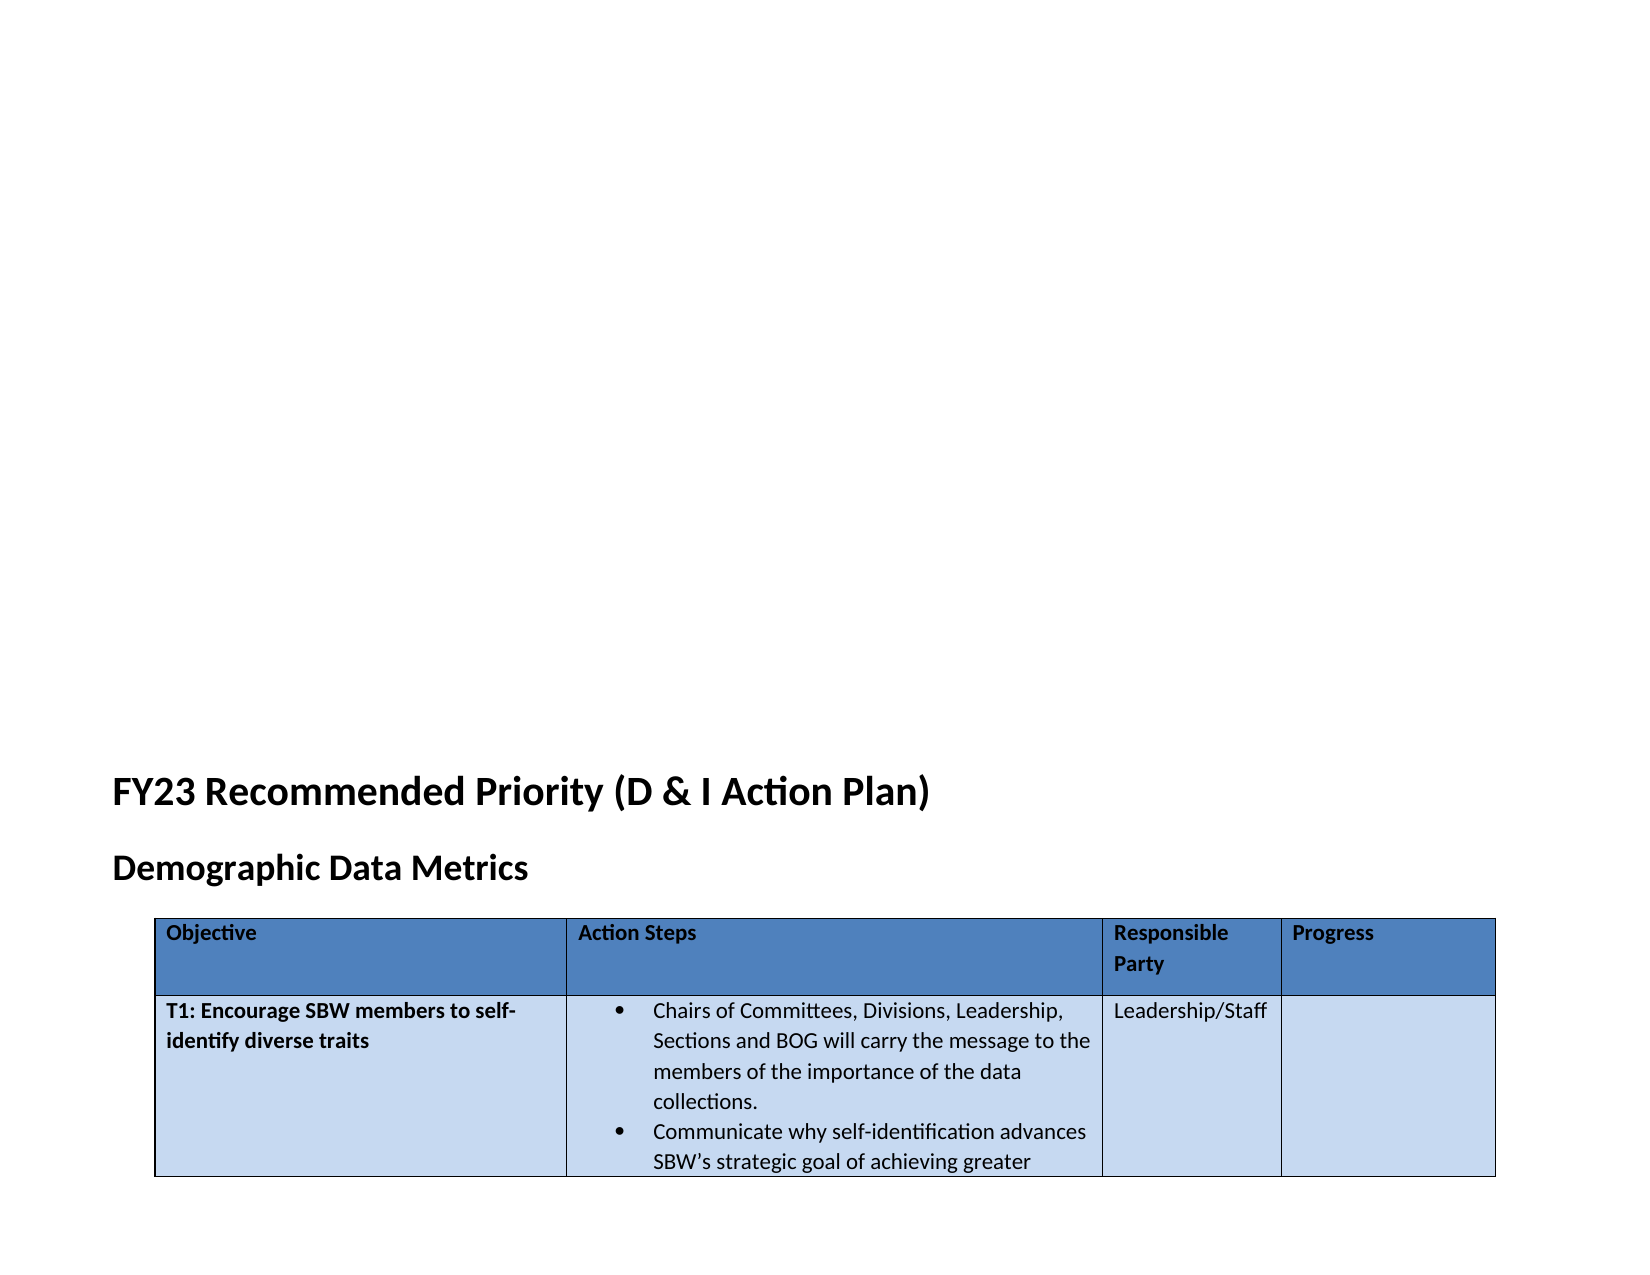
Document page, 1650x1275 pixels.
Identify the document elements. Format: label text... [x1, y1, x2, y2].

table_header Responsible Party [1103, 919, 1281, 995]
table_header Action Steps [567, 919, 1102, 995]
table_cell Leadership/Staff [1103, 996, 1281, 1176]
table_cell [567, 996, 1102, 1176]
text Demographic Data Metrics [112, 844, 1537, 890]
table_header Progress [1282, 919, 1495, 995]
text FY23 Recommended Priority (D & I Action Plan) [112, 764, 1537, 815]
table_cell [1282, 996, 1495, 1176]
table_header Objective [156, 919, 566, 995]
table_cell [156, 996, 566, 1176]
